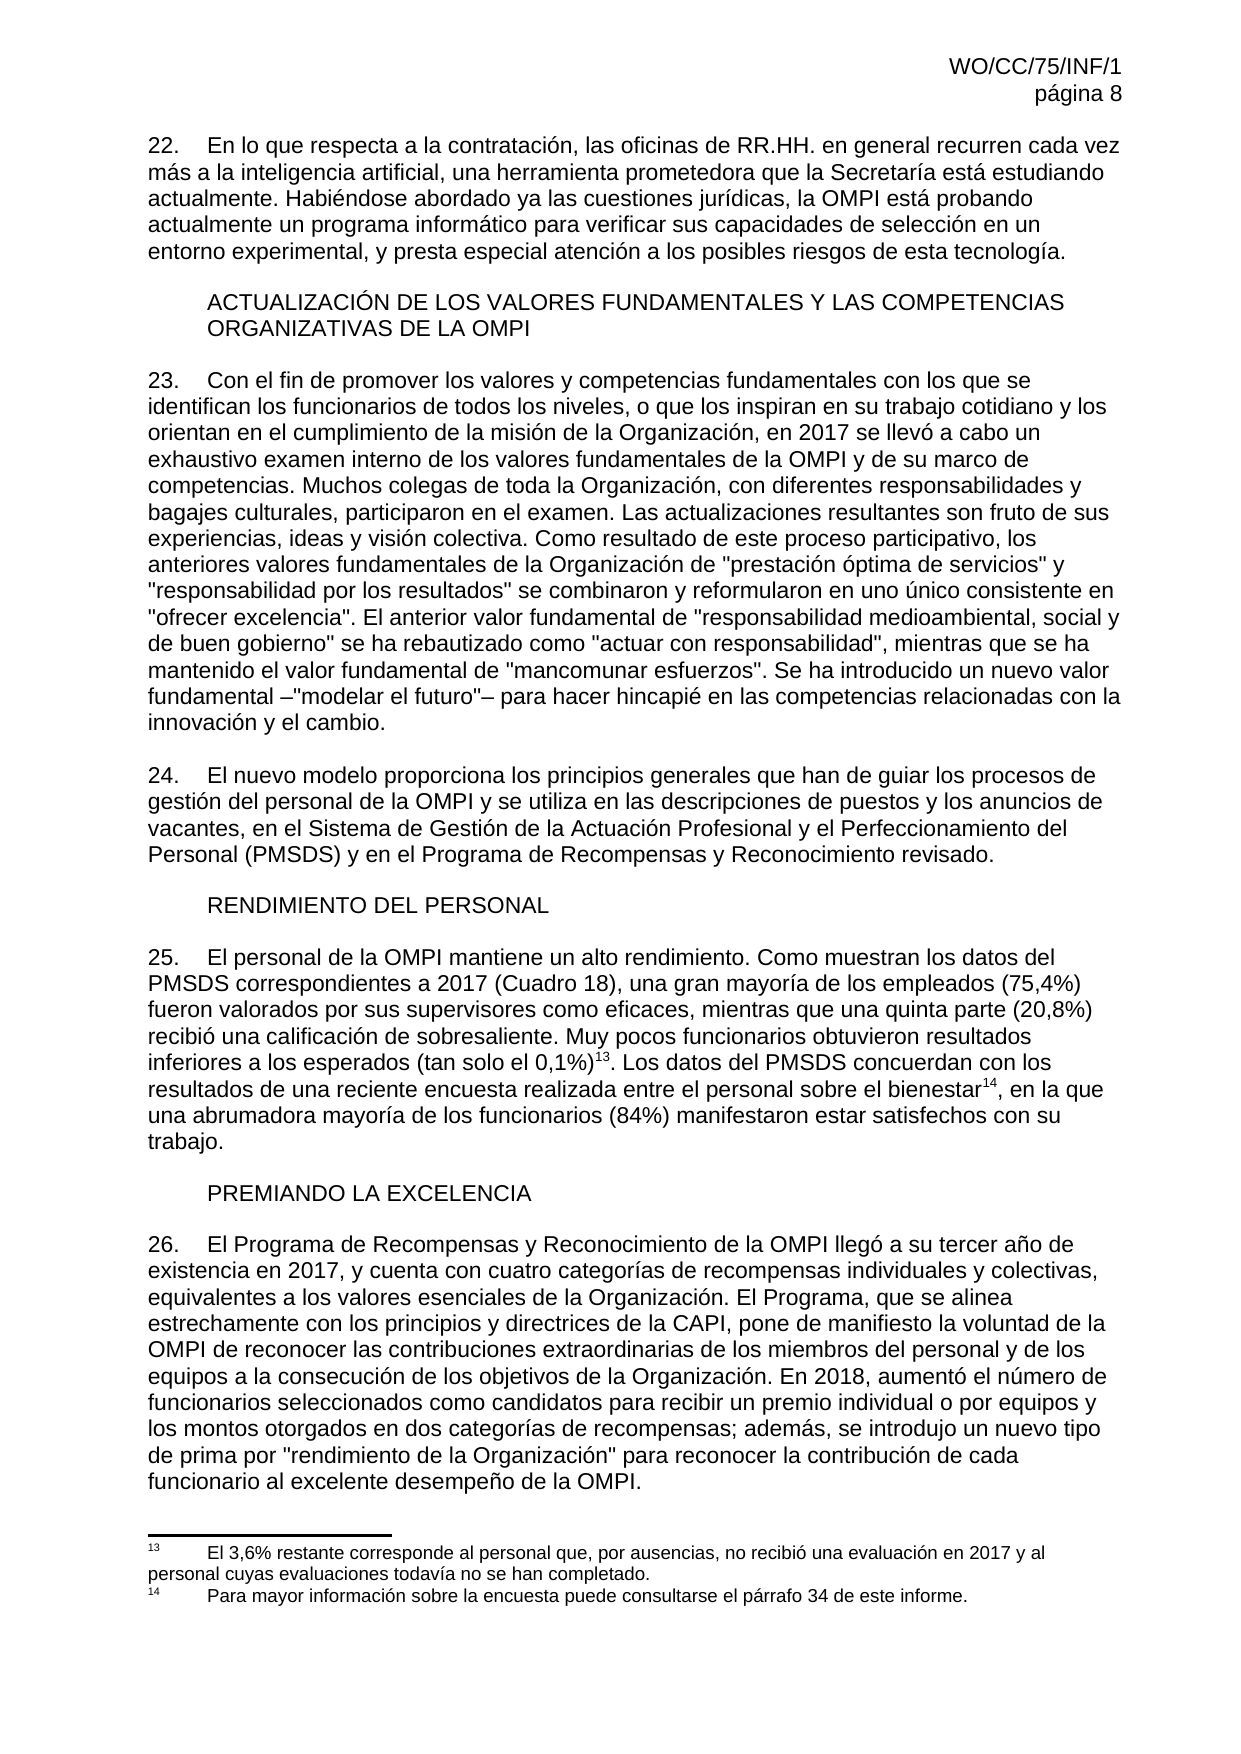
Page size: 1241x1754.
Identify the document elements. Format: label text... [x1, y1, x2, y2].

list En lo que respecta a la contratación, las oficinas de RR.HH. en general recurren cada vez más a la inteligencia artificial, una herramienta prometedora que la Secretaría está estudiando actualmente. Habiéndose abordado ya las cuestiones jurídicas, la OMPI está probando actualmente un programa informático para verificar sus capacidades de selección en un entorno experimental, y presta especial atención a los posibles riesgos de esta tecnología. [148, 132, 1122, 264]
subtitle Actualización de los valores fundamentales y las competencias organizativas de la OMPI [207, 289, 1122, 342]
list Con el fin de promover los valores y competencias fundamentales con los que se identifican los funcionarios de todos los niveles, o que los inspiran en su trabajo cotidiano y los orientan en el cumplimiento de la misión de la Organización, en 2017 se llevó a cabo un exhaustivo examen interno de los valores fundamentales de la OMPI y de su marco de competencias. Muchos colegas de toda la Organización, con diferentes responsabilidades y bagajes culturales, participaron en el examen. Las actualizaciones resultantes son fruto de sus experiencias, ideas y visión colectiva. Como resultado de este proceso participativo, los anteriores valores fundamentales de la Organización de "prestación óptima de servicios" y "responsabilidad por los resultados" se combinaron y reformularon en uno único consistente en "ofrecer excelencia". El anterior valor fundamental de "responsabilidad medioambiental, social y de buen gobierno" se ha rebautizado como "actuar con responsabilidad", mientras que se ha mantenido el valor fundamental de "mancomunar esfuerzos". Se ha introducido un nuevo valor fundamental –"modelar el futuro"– para hacer hincapié en las competencias relacionadas con la innovación y el cambio. [148, 367, 1122, 736]
subtitle Premiando la excelencia [207, 1179, 1122, 1206]
list El nuevo modelo proporciona los principios generales que han de guiar los procesos de gestión del personal de la OMPI y se utiliza en las descripciones de puestos y los anuncios de vacantes, en el Sistema de Gestión de la Actuación Profesional y el Perfeccionamiento del Personal (PMSDS) y en el Programa de Recompensas y Reconocimiento revisado. [148, 762, 1122, 867]
subtitle rendimiento del personal [207, 892, 1122, 919]
list El personal de la OMPI mantiene un alto rendimiento. Como muestran los datos del PMSDS correspondientes a 2017 (Cuadro 18), una gran mayoría de los empleados (75,4%) fueron valorados por sus supervisores como eficaces, mientras que una quinta parte (20,8%) recibió una calificación de sobresaliente. Muy pocos funcionarios obtuvieron resultados inferiores a los esperados (tan solo el 0,1%). Los datos del PMSDS concuerdan con los resultados de una reciente encuesta realizada entre el personal sobre el bienestar, en la que una abrumadora mayoría de los funcionarios (84%) manifestaron estar satisfechos con su trabajo. [148, 944, 1122, 1154]
list El Programa de Recompensas y Reconocimiento de la OMPI llegó a su tercer año de existencia en 2017, y cuenta con cuatro categorías de recompensas individuales y colectivas, equivalentes a los valores esenciales de la Organización. El Programa, que se alinea estrechamente con los principios y directrices de la CAPI, pone de manifiesto la voluntad de la OMPI de reconocer las contribuciones extraordinarias de los miembros del personal y de los equipos a la consecución de los objetivos de la Organización. En 2018, aumentó el número de funcionarios seleccionados como candidatos para recibir un premio individual o por equipos y los montos otorgados en dos categorías de recompensas; además, se introdujo un nuevo tipo de prima por "rendimiento de la Organización" para reconocer la contribución de cada funcionario al excelente desempeño de la OMPI. [148, 1231, 1122, 1494]
